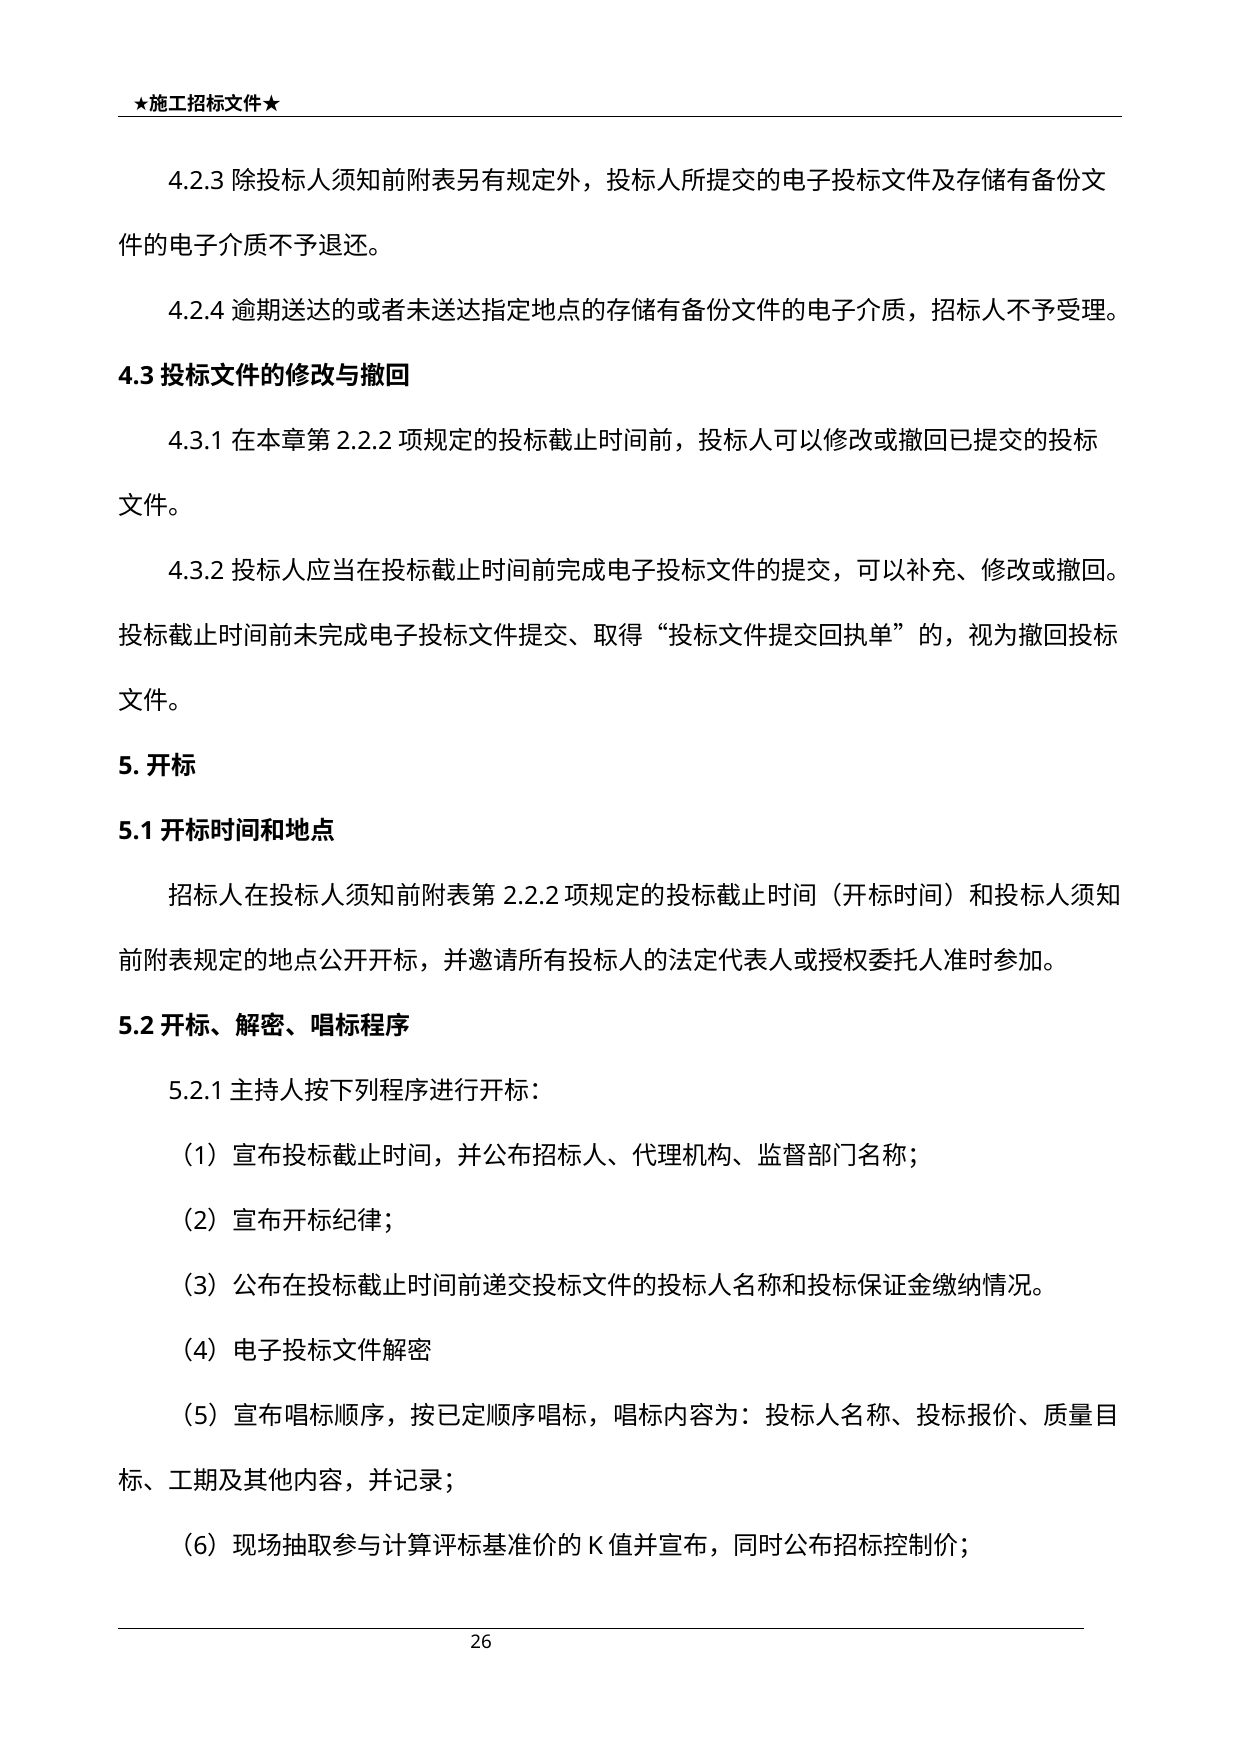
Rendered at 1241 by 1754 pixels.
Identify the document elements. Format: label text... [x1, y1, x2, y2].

text 4.3.1 在本章第2.2.2 项规定的投标截止时间前，投标人可以修改或撤回已提交的投标文件。 [118, 406, 1122, 536]
text 5. 开标 [118, 731, 1122, 796]
text 5.2 开标、解密、唱标程序 [118, 991, 1122, 1056]
text （4）电子投标文件解密 [118, 1316, 1122, 1381]
text （6）现场抽取参与计算评标基准价的K值并宣布，同时公布招标控制价； [118, 1511, 1122, 1576]
text 4.3.2 投标人应当在投标截止时间前完成电子投标文件的提交，可以补充、修改或撤回。投标截止时间前未完成电子投标文件提交、取得“投标文件提交回执单”的，视为撤回投标文件。 [118, 536, 1122, 731]
text （5）宣布唱标顺序，按已定顺序唱标，唱标内容为：投标人名称、投标报价、质量目标、工期及其他内容，并记录； [118, 1381, 1122, 1511]
text （3）公布在投标截止时间前递交投标文件的投标人名称和投标保证金缴纳情况。 [118, 1251, 1122, 1316]
text 招标人在投标人须知前附表第2.2.2项规定的投标截止时间（开标时间）和投标人须知前附表规定的地点公开开标，并邀请所有投标人的法定代表人或授权委托人准时参加。 [118, 861, 1122, 991]
text 5.1 开标时间和地点 [118, 796, 1122, 861]
text （1）宣布投标截止时间，并公布招标人、代理机构、监督部门名称； [118, 1121, 1122, 1186]
text 4.3 投标文件的修改与撤回 [118, 341, 1122, 406]
text （2）宣布开标纪律； [118, 1186, 1122, 1251]
text 4.2.3 除投标人须知前附表另有规定外，投标人所提交的电子投标文件及存储有备份文件的电子介质不予退还。 [118, 146, 1122, 276]
text 4.2.4 逾期送达的或者未送达指定地点的存储有备份文件的电子介质，招标人不予受理。 [118, 276, 1122, 341]
text 5.2.1主持人按下列程序进行开标： [118, 1056, 1122, 1121]
